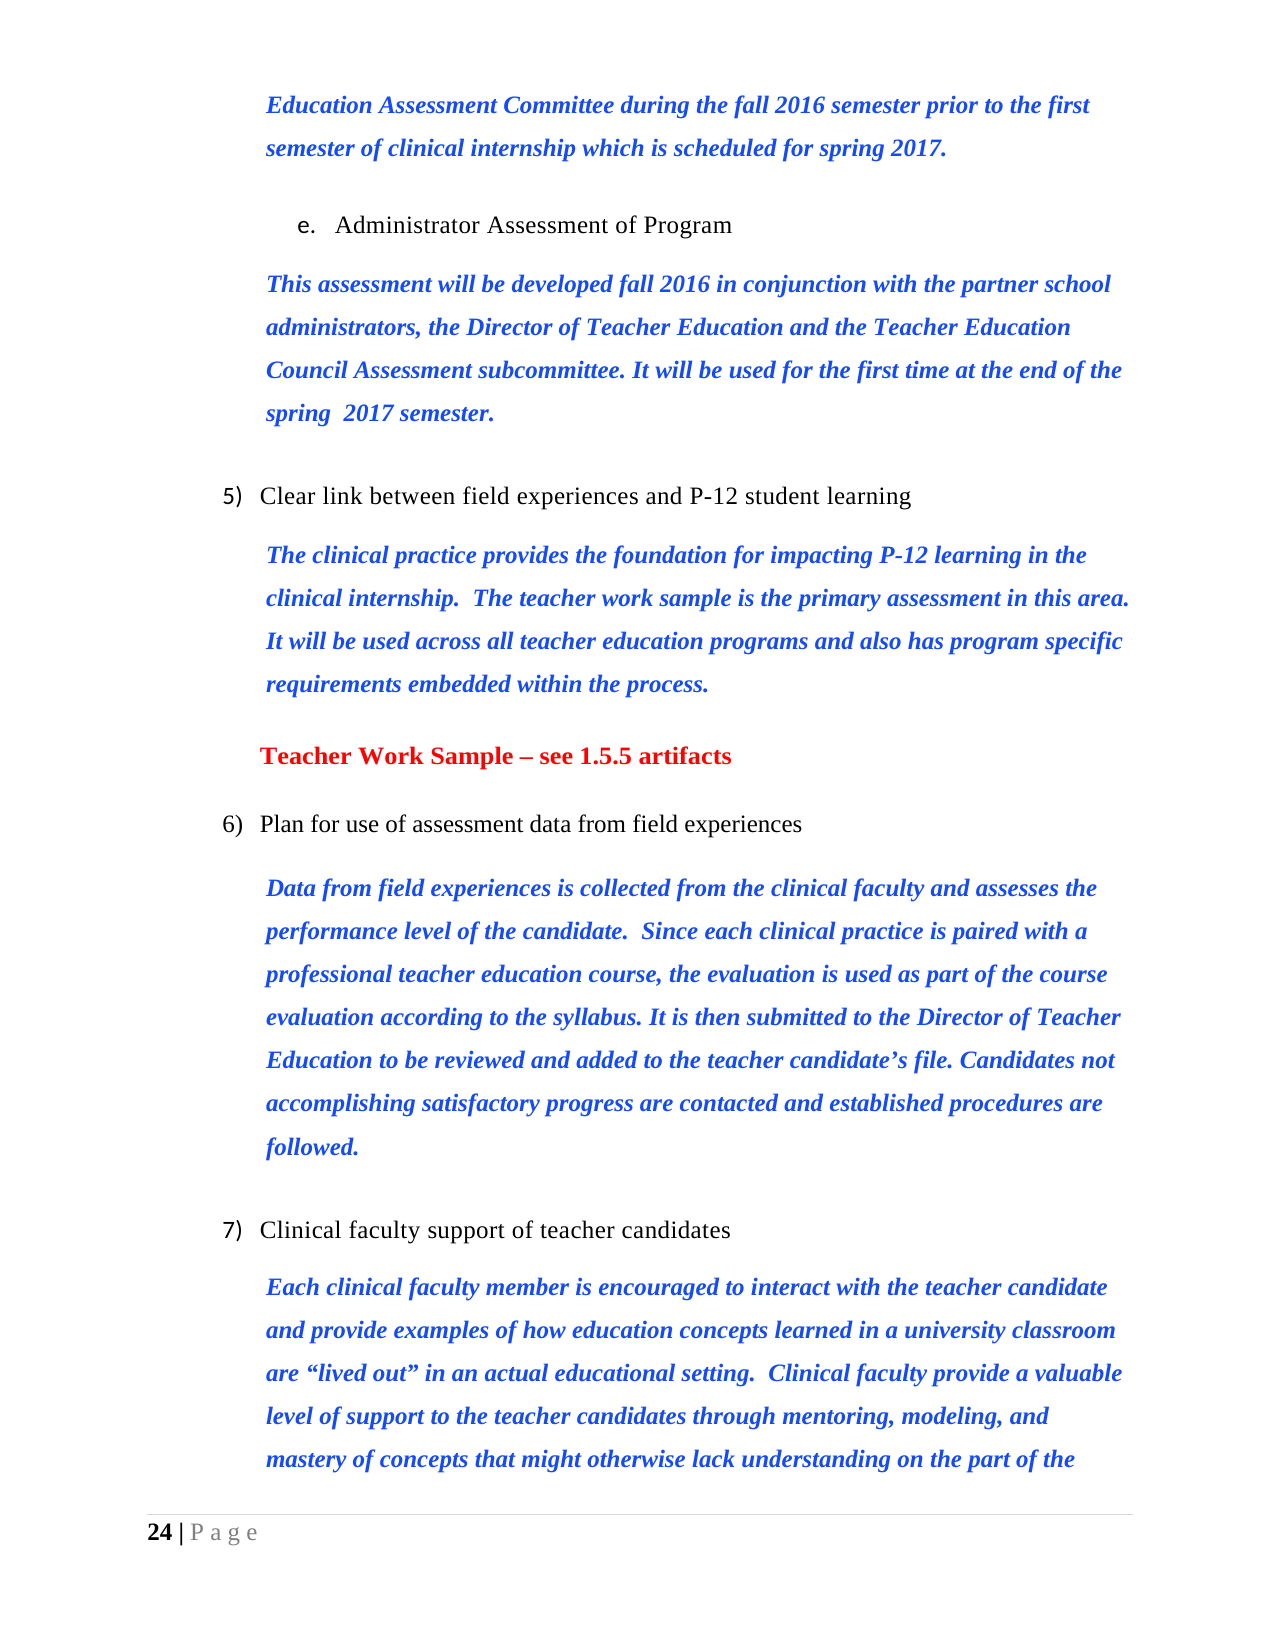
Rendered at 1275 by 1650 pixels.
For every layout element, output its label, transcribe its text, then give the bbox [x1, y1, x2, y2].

list Plan for use of assessment data from field experiences [222, 814, 1133, 837]
list Data from field experiences is collected from the clinical faculty and assesses the performance level of the candidate. Since each clinical practice is paired with a professional teacher education course, the evaluation is used as part of the course evaluation according to the syllabus. It is then submitted to the Director of Teacher Education to be reviewed and added to the teacher candidate’s file. Candidates not accomplishing satisfactory progress are contacted and established procedures are followed. [266, 873, 1133, 1160]
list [266, 1272, 1133, 1473]
list This assessment will be developed fall 2016 in conjunction with the partner school administrators, the Director of Teacher Education and the Teacher Education Council Assessment subcommittee. It will be used for the first time at the end of the spring 2017 semester. [266, 269, 1133, 427]
list Administrator Assessment of Program [297, 214, 1133, 238]
text Teacher Work Sample – see 1.5.5 artifacts [259, 741, 1133, 770]
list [266, 90, 1133, 162]
list Clinical faculty support of teacher candidates [222, 1218, 1133, 1243]
list Clear link between field experiences and P-12 student learning [222, 485, 1133, 509]
list The clinical practice provides the foundation for impacting P-12 learning in the clinical internship. The teacher work sample is the primary assessment in this area. It will be used across all teacher education programs and also has program specific requirements embedded within the process. [266, 540, 1133, 698]
